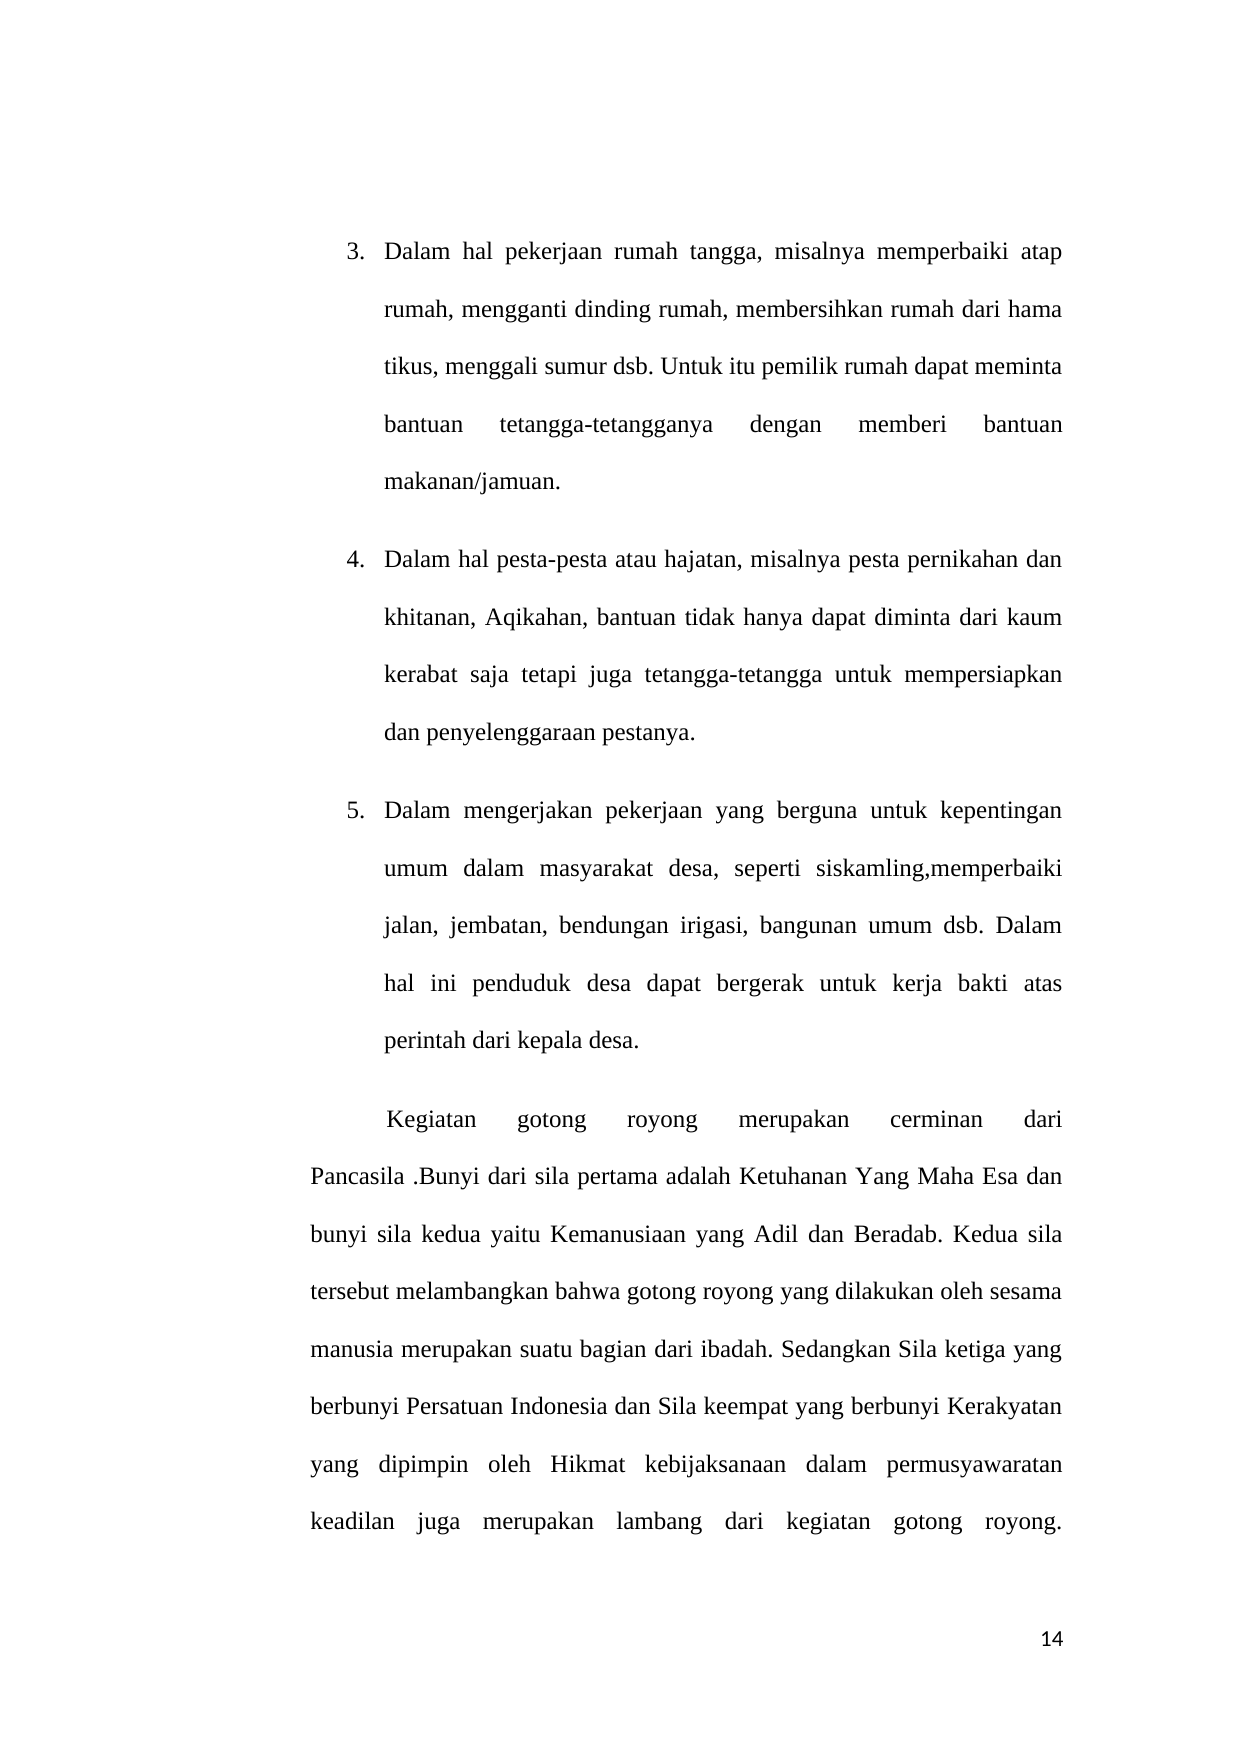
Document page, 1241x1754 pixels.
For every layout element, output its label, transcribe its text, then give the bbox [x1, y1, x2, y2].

list Dalam hal pekerjaan rumah tangga, misalnya memperbaiki atap rumah, mengganti dinding rumah, membersihkan rumah dari hama tikus, menggali sumur dsb. Untuk itu pemilik rumah dapat meminta bantuan tetangga-tetangganya dengan memberi bantuan makanan/jamuan. [346, 236, 1063, 495]
list Dalam hal pesta-pesta atau hajatan, misalnya pesta pernikahan dan khitanan, Aqikahan, bantuan tidak hanya dapat diminta dari kaum kerabat saja tetapi juga tetangga-tetangga untuk mempersiapkan dan penyelenggaraan pestanya. [346, 544, 1063, 746]
list Dalam mengerjakan pekerjaan yang berguna untuk kepentingan umum dalam masyarakat desa, seperti siskamling,memperbaiki jalan, jembatan, bendungan irigasi, bangunan umum dsb. Dalam hal ini penduduk desa dapat bergerak untuk kerja bakti atas perintah dari kepala desa. [346, 795, 1063, 1054]
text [310, 1104, 1063, 1535]
